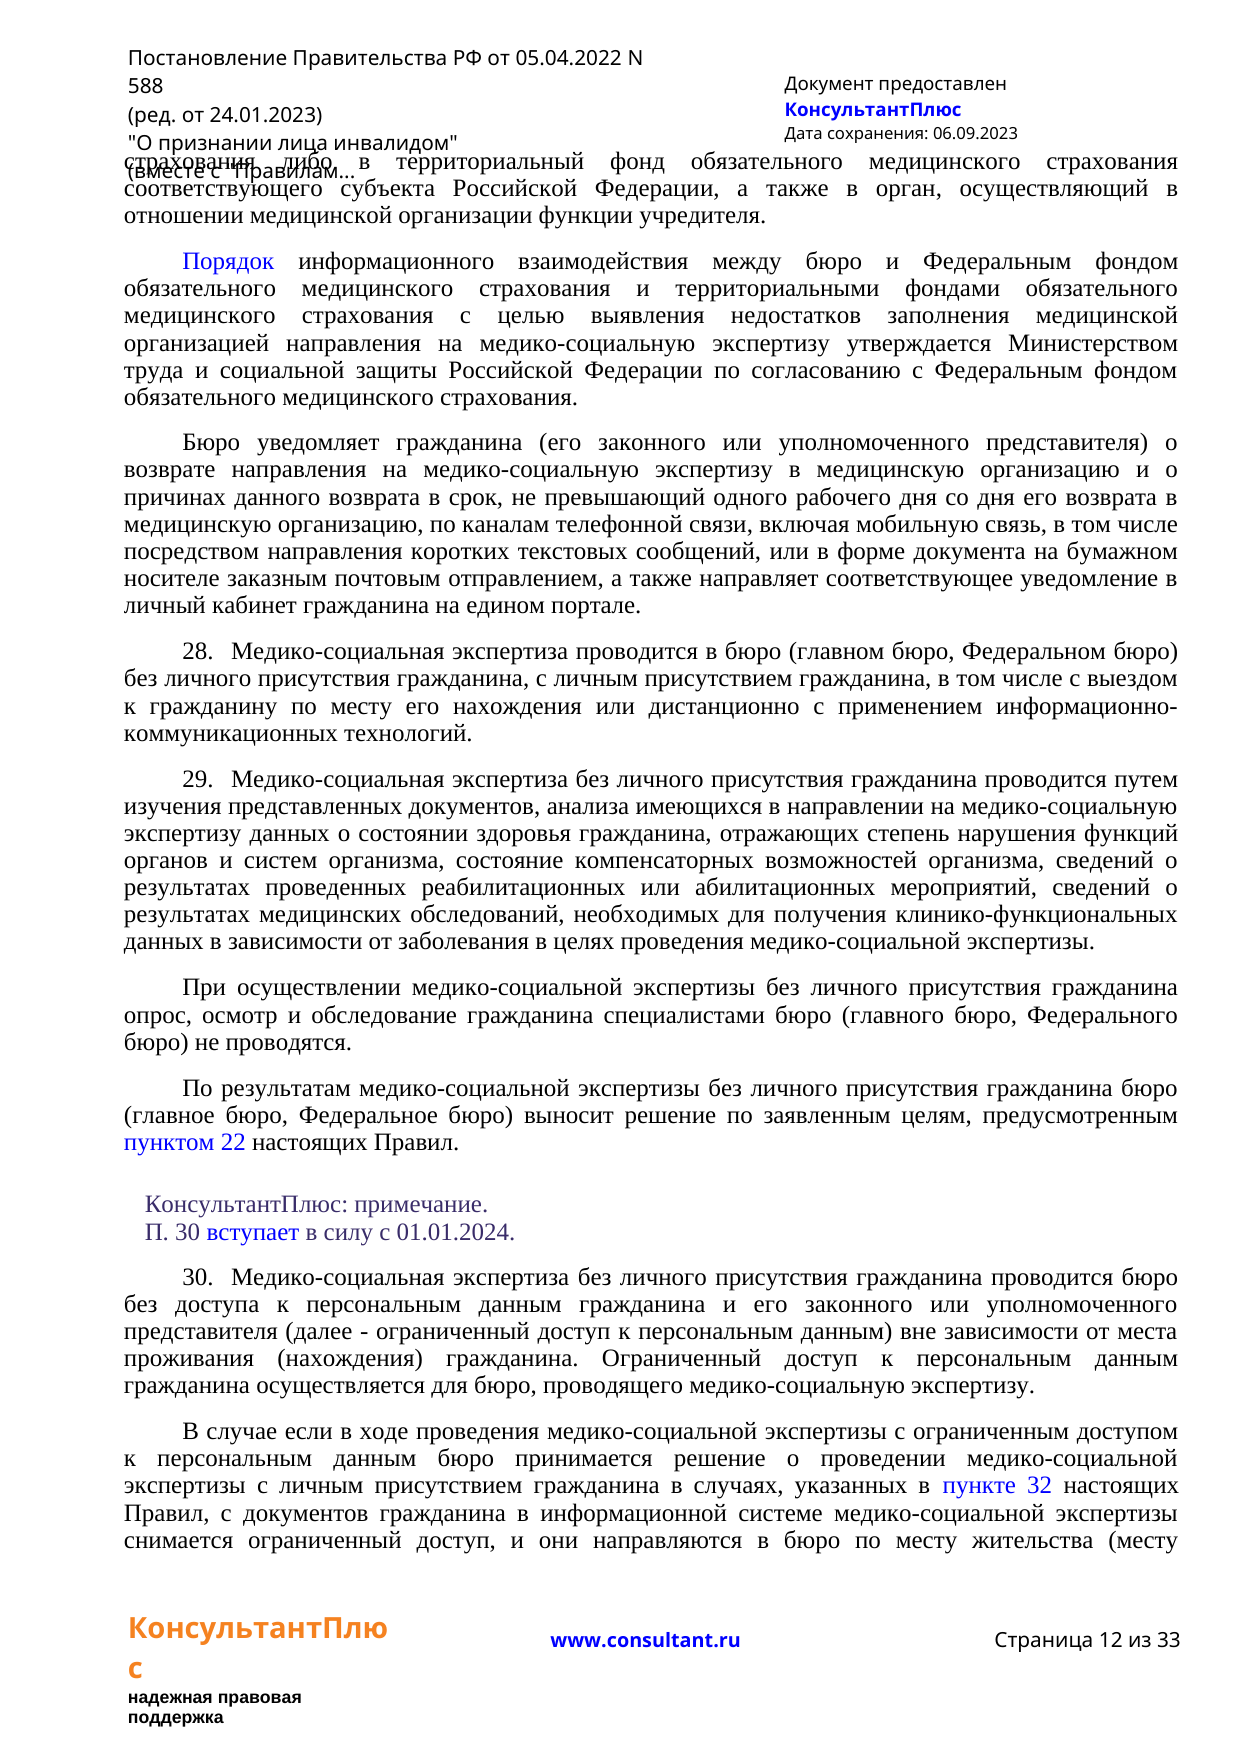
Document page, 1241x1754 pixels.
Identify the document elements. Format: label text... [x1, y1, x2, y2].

list Медико-социальная экспертиза проводится в бюро (главном бюро, Федеральном бюро) без личного присутствия гражданина, с личным присутствием гражданина, в том числе с выездом к гражданину по месту его нахождения или дистанционно с применением информационно-коммуникационных технологий. [124, 637, 1179, 747]
text КонсультантПлюс: примечание. [124, 1191, 1179, 1218]
text При осуществлении медико-социальной экспертизы без личного присутствия гражданина опрос, осмотр и обследование гражданина специалистами бюро (главного бюро, Федерального бюро) не проводятся. [124, 974, 1179, 1056]
list Медико-социальная экспертиза без личного присутствия гражданина проводится бюро без доступа к персональным данным гражданина и его законного или уполномоченного представителя (далее - ограниченный доступ к персональным данным) вне зависимости от места проживания (нахождения) гражданина. Ограниченный доступ к персональным данным гражданина осуществляется для бюро, проводящего медико-социальную экспертизу. [124, 1264, 1179, 1399]
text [124, 148, 1179, 229]
list Медико-социальная экспертиза без личного присутствия гражданина проводится путем изучения представленных документов, анализа имеющихся в направлении на медико-социальную экспертизу данных о состоянии здоровья гражданина, отражающих степень нарушения функций органов и систем организма, состояние компенсаторных возможностей организма, сведений о результатах проведенных реабилитационных или абилитационных мероприятий, сведений о результатах медицинских обследований, необходимых для получения клинико-функциональных данных в зависимости от заболевания в целях проведения медико-социальной экспертизы. [124, 766, 1179, 955]
text Порядок информационного взаимодействия между бюро и Федеральным фондом обязательного медицинского страхования и территориальными фондами обязательного медицинского страхования с целью выявления недостатков заполнения медицинской организацией направления на медико-социальную экспертизу утверждается Министерством труда и социальной защиты Российской Федерации по согласованию с Федеральным фондом обязательного медицинского страхования. [124, 248, 1179, 411]
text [124, 1418, 1179, 1553]
text По результатам медико-социальной экспертизы без личного присутствия гражданина бюро (главное бюро, Федеральное бюро) выносит решение по заявленным целям, предусмотренным пунктом 22 настоящих Правил. [124, 1075, 1179, 1156]
text П. 30 вступает в силу с 01.01.2024. [124, 1218, 1179, 1245]
text Бюро уведомляет гражданина (его законного или уполномоченного представителя) о возврате направления на медико-социальную экспертизу в медицинскую организацию и о причинах данного возврата в срок, не превышающий одного рабочего дня со дня его возврата в медицинскую организацию, по каналам телефонной связи, включая мобильную связь, в том числе посредством направления коротких текстовых сообщений, или в форме документа на бумажном носителе заказным почтовым отправлением, а также направляет соответствующее уведомление в личный кабинет гражданина на едином портале. [124, 429, 1179, 619]
